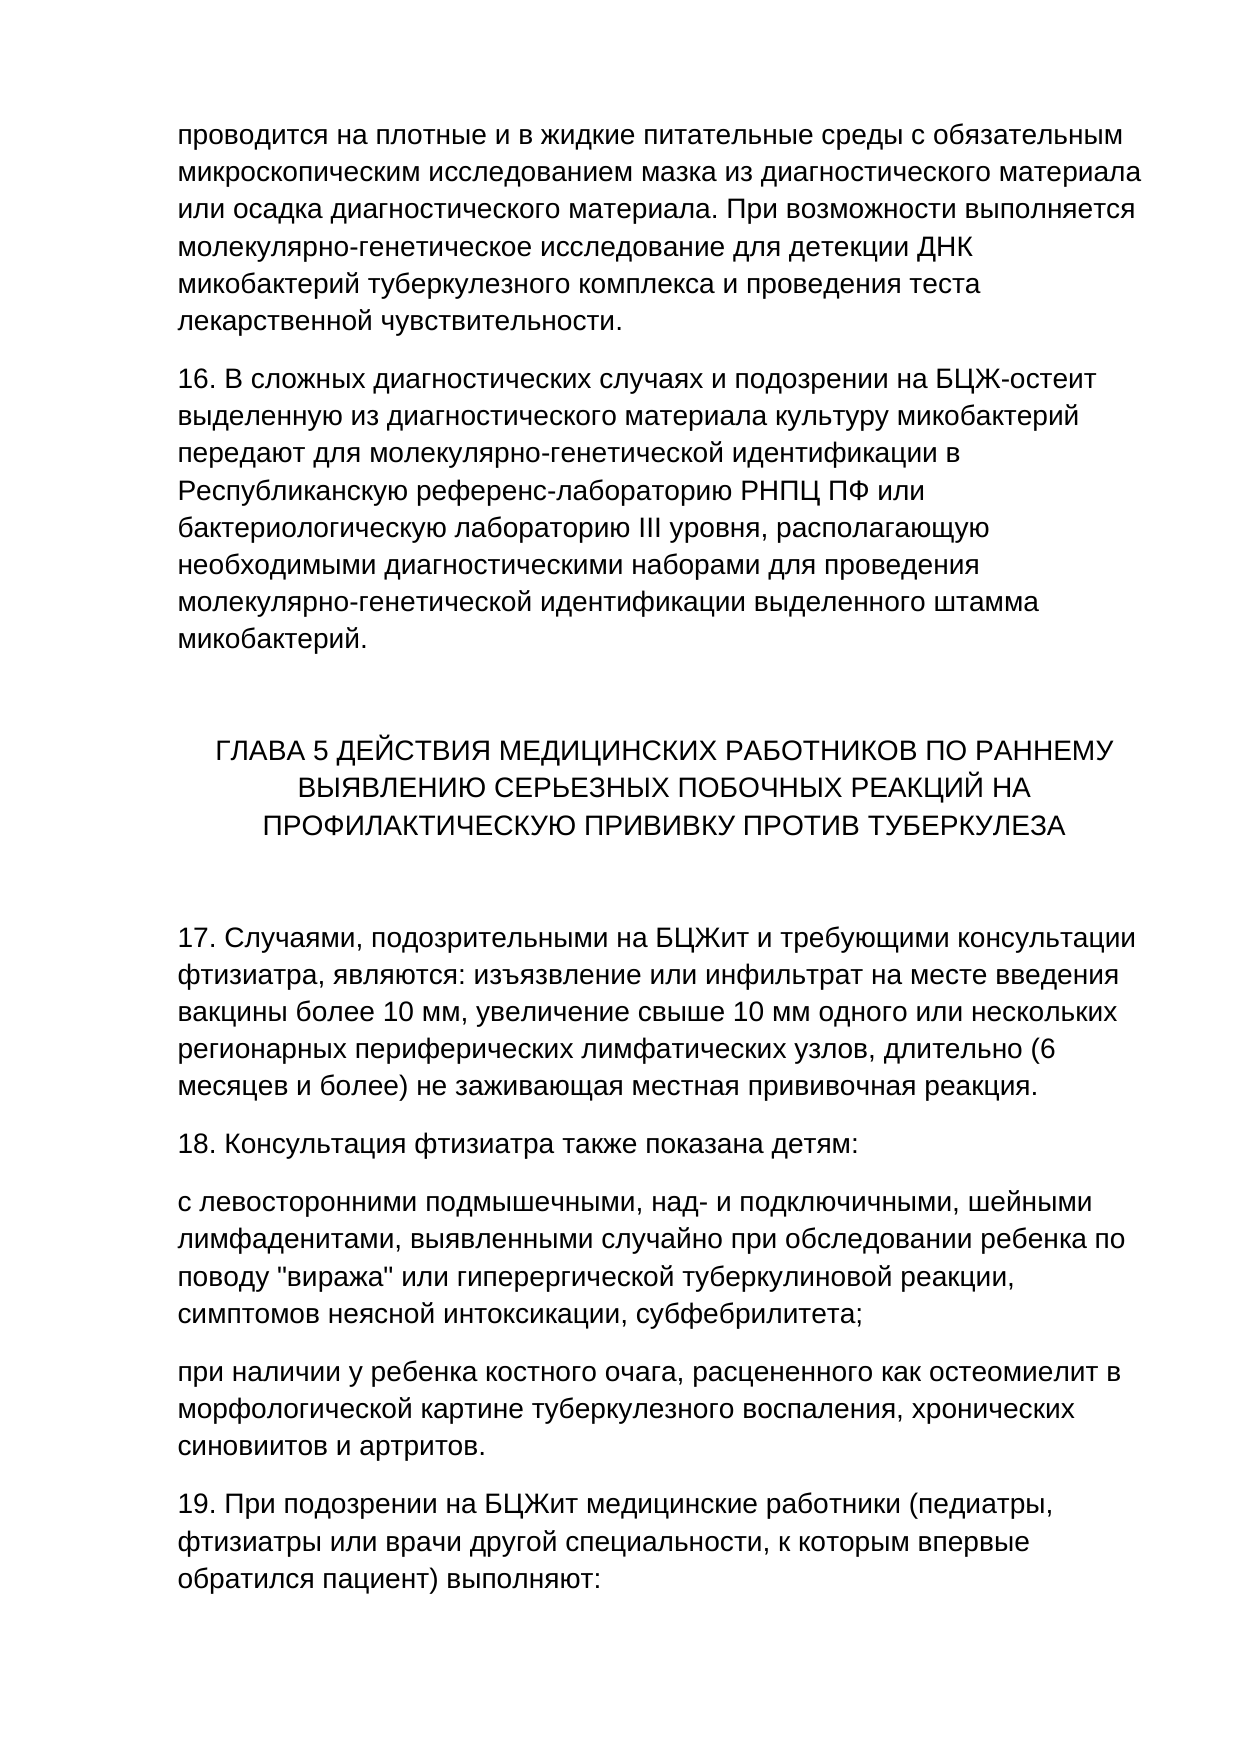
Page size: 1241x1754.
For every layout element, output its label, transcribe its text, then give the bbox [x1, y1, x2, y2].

text 18. Консультация фтизиатра также показана детям: [177, 1127, 1152, 1160]
text 19. При подозрении на БЦЖит медицинские работники (педиатры, фтизиатры или врачи другой специальности, к которым впервые обратился пациент) выполняют: [177, 1487, 1152, 1594]
text 16. В сложных диагностических случаях и подозрении на БЦЖ-остеит выделенную из диагностического материала культуру микобактерий передают для молекулярно-генетической идентификации в Республиканскую референс-лабораторию РНПЦ ПФ или бактериологическую лабораторию III уровня, располагающую необходимыми диагностическими наборами для проведения молекулярно-генетической идентификации выделенного штамма микобактерий. [177, 362, 1152, 655]
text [177, 118, 1152, 336]
text с левосторонними подмышечными, над- и подключичными, шейными лимфаденитами, выявленными случайно при обследовании ребенка по поводу "виража" или гиперергической туберкулиновой реакции, симптомов неясной интоксикации, субфебрилитета; [177, 1185, 1152, 1329]
text ГЛАВА 5 ДЕЙСТВИЯ МЕДИЦИНСКИХ РАБОТНИКОВ ПО РАННЕМУ ВЫЯВЛЕНИЮ СЕРЬЕЗНЫХ ПОБОЧНЫХ РЕАКЦИЙ НА ПРОФИЛАКТИЧЕСКУЮ ПРИВИВКУ ПРОТИВ ТУБЕРКУЛЕЗА [177, 734, 1152, 841]
text при наличии у ребенка костного очага, расцененного как остеомиелит в морфологической картине туберкулезного воспаления, хронических синовиитов и артритов. [177, 1355, 1152, 1462]
text 17. Случаями, подозрительными на БЦЖит и требующими консультации фтизиатра, являются: изъязвление или инфильтрат на месте введения вакцины более 10 мм, увеличение свыше 10 мм одного или нескольких регионарных периферических лимфатических узлов, длительно (6 месяцев и более) не заживающая местная прививочная реакция. [177, 921, 1152, 1102]
